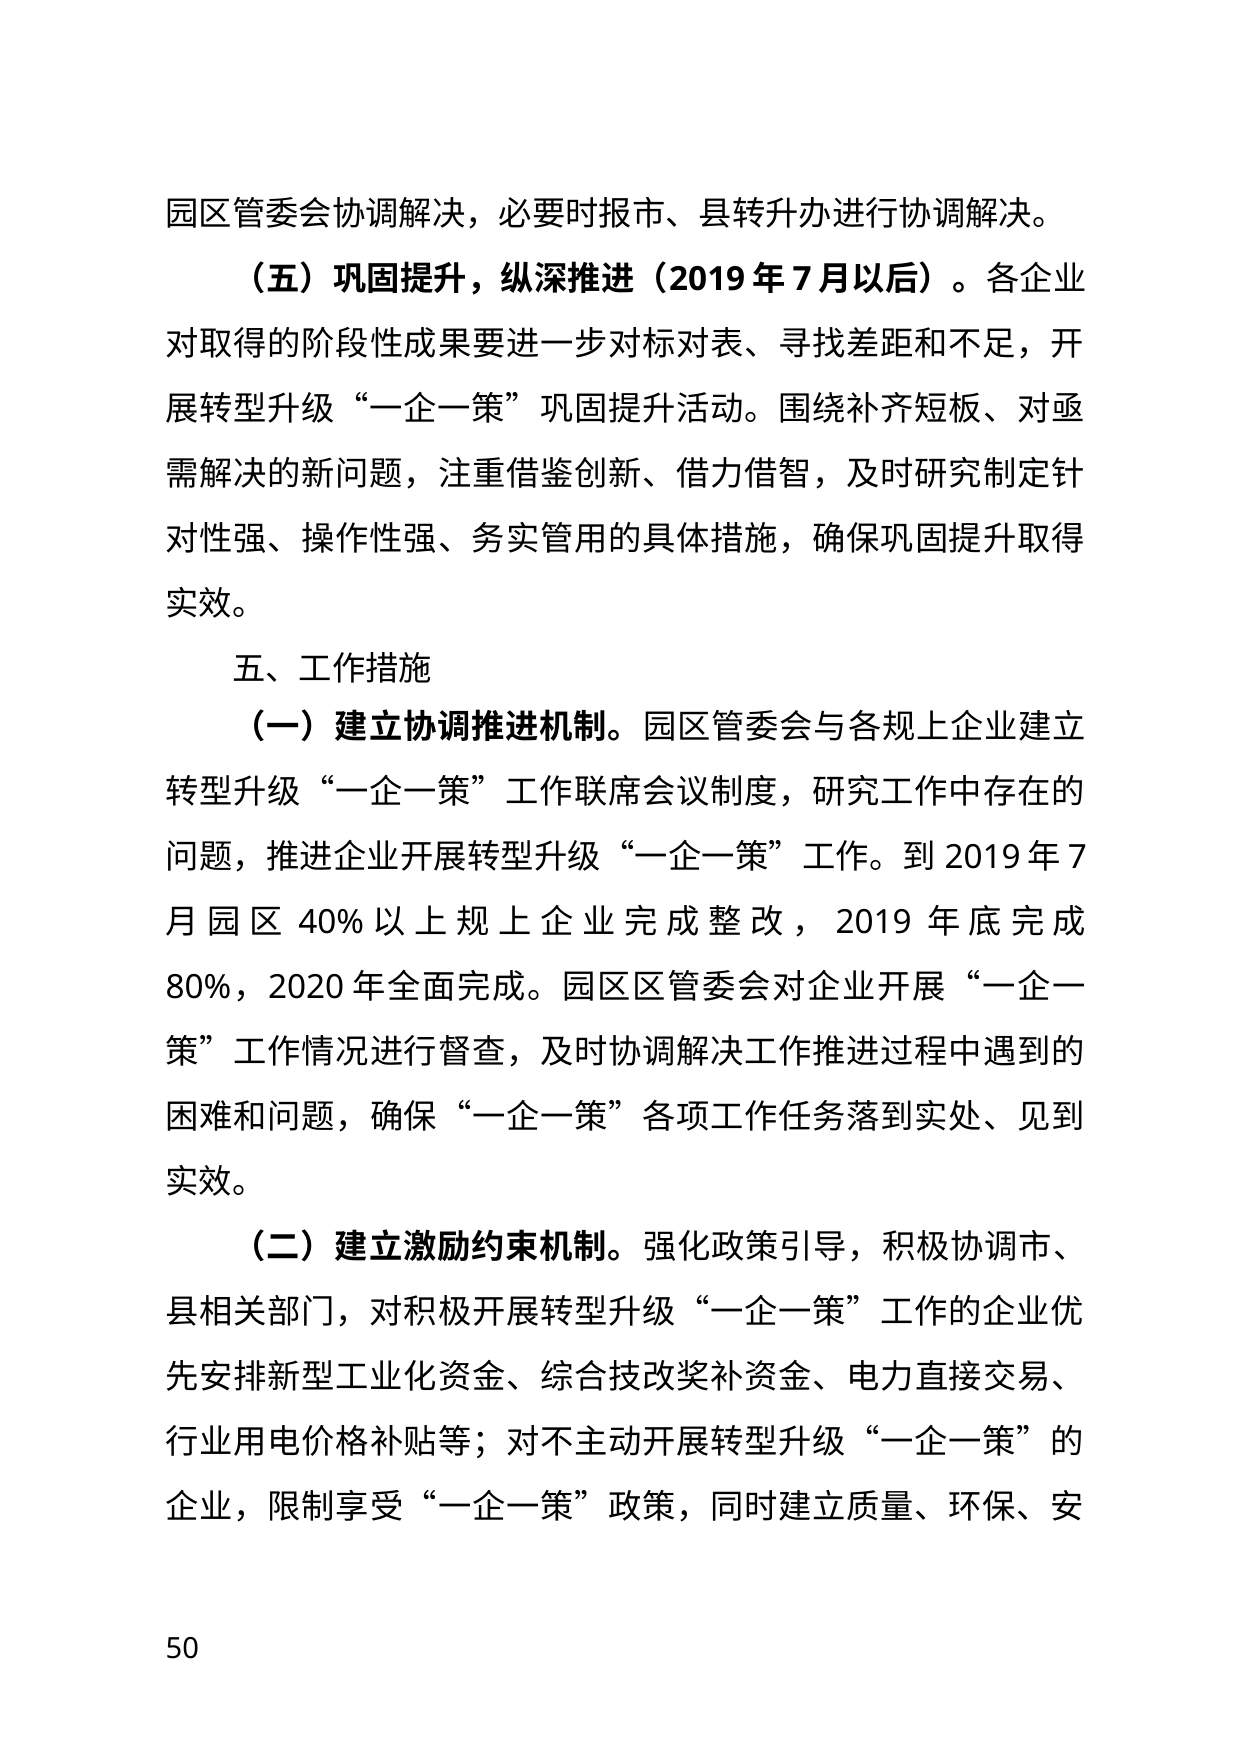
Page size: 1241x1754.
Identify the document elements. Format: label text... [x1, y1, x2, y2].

text 五、工作措施 [165, 633, 1087, 692]
text （一）建立协调推进机制。园区管委会与各规上企业建立转型升级“一企一策”工作联席会议制度，研究工作中存在的问题，推进企业开展转型升级“一企一策”工作。到2019年7月园区40%以上规上企业完成整改，2019年底完成80%，2020年全面完成。园区区管委会对企业开展“一企一策”工作情况进行督查，及时协调解决工作推进过程中遇到的困难和问题，确保“一企一策”各项工作任务落到实处、见到实效。 [165, 692, 1087, 1212]
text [165, 1212, 1087, 1537]
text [165, 178, 1087, 243]
text （五）巩固提升，纵深推进（2019年7月以后）。各企业对取得的阶段性成果要进一步对标对表、寻找差距和不足，开展转型升级“一企一策”巩固提升活动。围绕补齐短板、对亟需解决的新问题，注重借鉴创新、借力借智，及时研究制定针对性强、操作性强、务实管用的具体措施，确保巩固提升取得实效。 [165, 243, 1087, 633]
